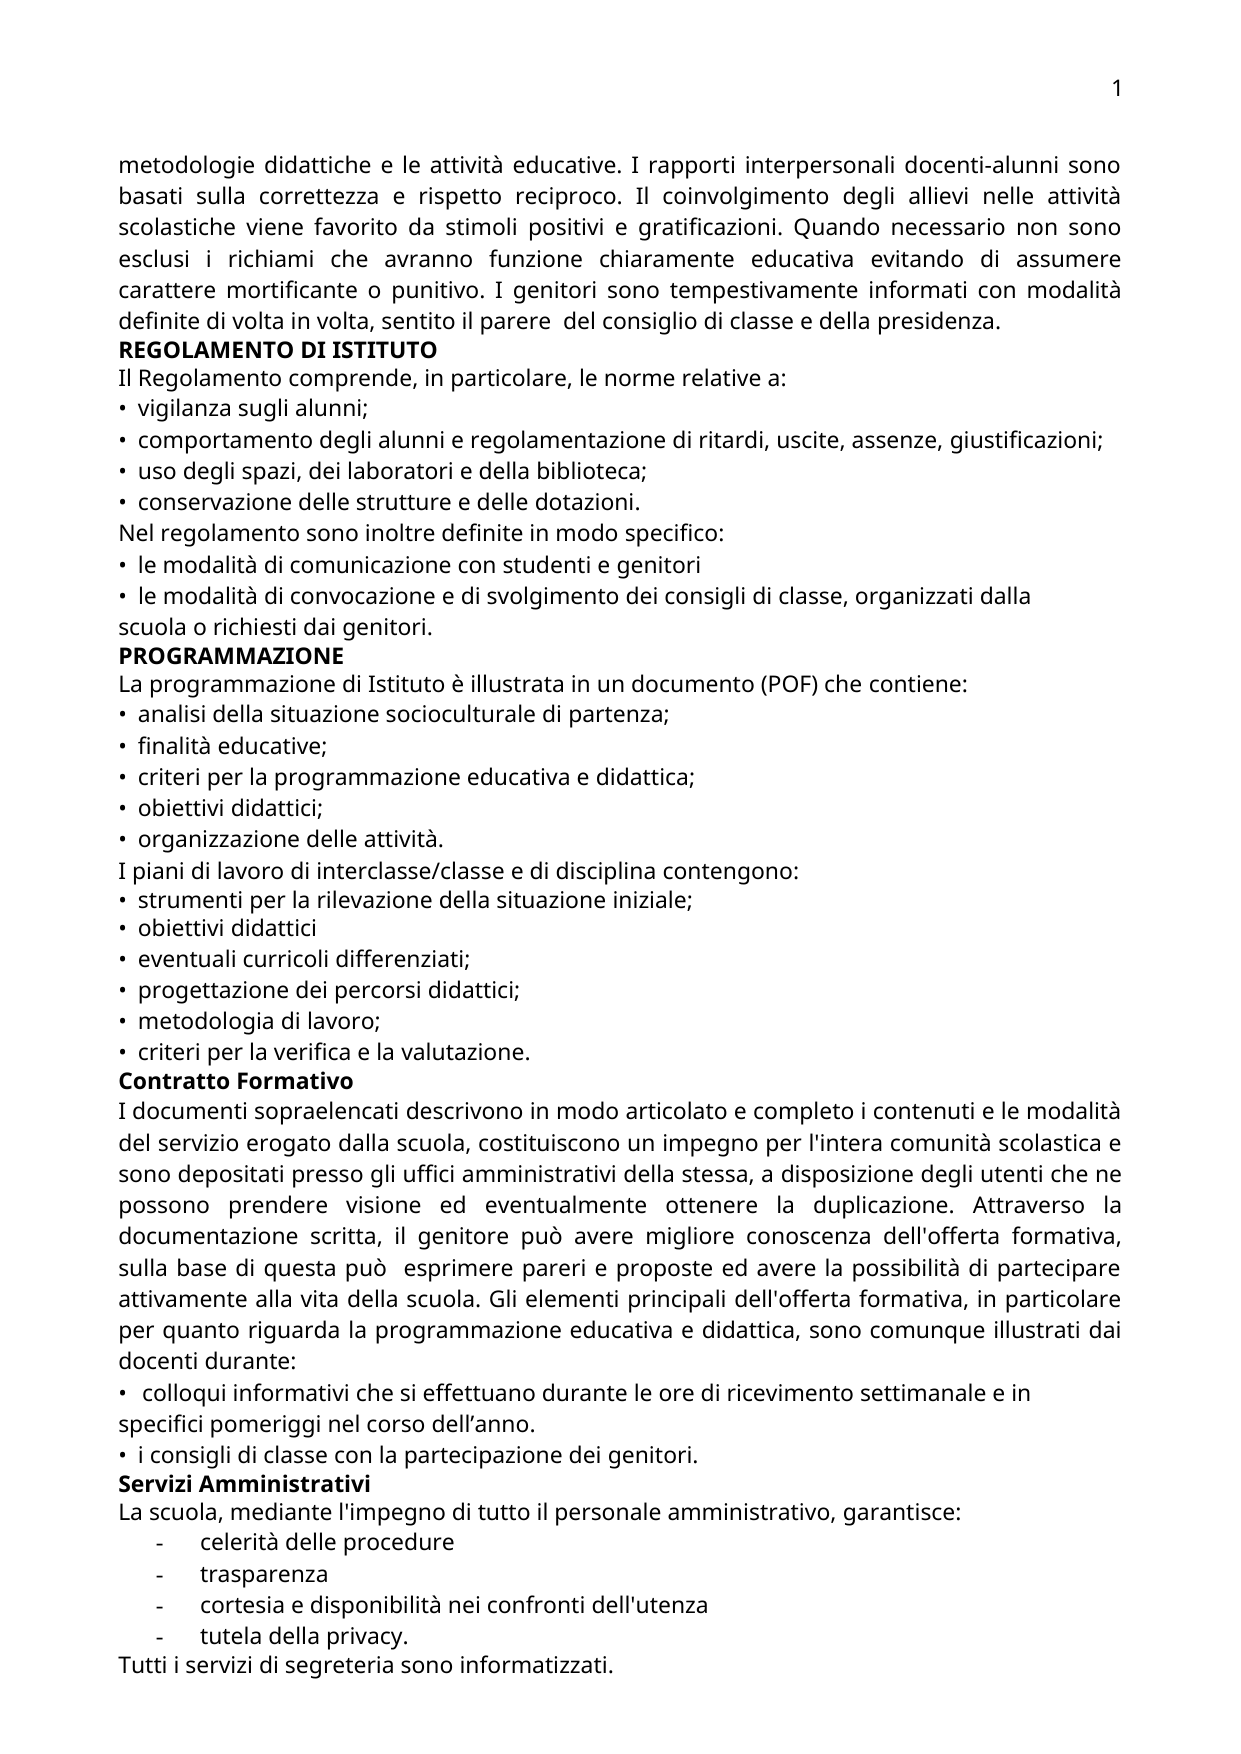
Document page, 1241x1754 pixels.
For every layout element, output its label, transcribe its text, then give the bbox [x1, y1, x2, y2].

text Nel regolamento sono inoltre definite in modo specifico: [118, 517, 1134, 549]
list comportamento degli alunni e regolamentazione di ritardi, uscite, assenze, giustificazioni; [118, 423, 1134, 455]
subtitle REGOLAMENTO DI ISTITUTO [118, 336, 1134, 364]
list conservazione delle strutture e delle dotazioni. [118, 486, 1134, 517]
list le modalità di comunicazione con studenti e genitori [118, 549, 1134, 580]
list progettazione dei percorsi didattici; [118, 974, 1134, 1005]
list metodologia di lavoro; [118, 1005, 1134, 1036]
list criteri per la programmazione educativa e didattica; [118, 761, 1134, 792]
list organizzazione delle attività. [118, 823, 1134, 855]
subtitle Servizi Amministrativi [118, 1471, 1134, 1498]
text La scuola, mediante l'impegno di tutto il personale amministrativo, garantisce: [118, 1498, 1134, 1526]
text I documenti sopraelencati descrivono in modo articolato e completo i contenuti e le modalità del servizio erogato dalla scuola, costituiscono un impegno per l'intera comunità scolastica e sono depositati presso gli uffici amministrativi della stessa, a disposizione degli utenti che ne possono prendere visione ed eventualmente ottenere la duplicazione. Attraverso la documentazione scritta, il genitore può avere migliore conoscenza dell'offerta formativa, sulla base di questa può esprimere pareri e proposte ed avere la possibilità di partecipare attivamente alla vita della scuola. Gli elementi principali dell'offerta formativa, in particolare per quanto riguarda la programmazione educativa e didattica, sono comunque illustrati dai docenti durante: [118, 1095, 1123, 1377]
list trasparenza [156, 1558, 1134, 1589]
subtitle PROGRAMMAZIONE [118, 643, 1134, 670]
list analisi della situazione socioculturale di partenza; [118, 698, 1134, 730]
list finalità educative; [118, 730, 1134, 761]
text I piani di lavoro di interclasse/classe e di disciplina contengono: [118, 855, 1134, 886]
list celerità delle procedure [156, 1526, 1134, 1558]
text Tutti i servizi di segreteria sono informatizzati. [118, 1651, 1134, 1680]
list obiettivi didattici; [118, 792, 1134, 823]
list i consigli di classe con la partecipazione dei genitori. [118, 1439, 1134, 1470]
list le modalità di convocazione e di svolgimento dei consigli di classe, organizzati dalla scuola o richiesti dai genitori. [118, 580, 1079, 642]
subtitle Contratto Formativo [118, 1068, 1134, 1095]
text metodologie didattiche e le attività educative. I rapporti interpersonali docenti-alunni sono basati sulla correttezza e rispetto reciproco. Il coinvolgimento degli allievi nelle attività scolastiche viene favorito da stimoli positivi e gratificazioni. Quando necessario non sono esclusi i richiami che avranno funzione chiaramente educativa evitando di assumere carattere mortificante o punitivo. I genitori sono tempestivamente informati con modalità definite di volta in volta, sentito il parere del consiglio di classe e della presidenza. [118, 149, 1122, 336]
list tutela della privacy. [156, 1620, 1134, 1651]
text La programmazione di Istituto è illustrata in un documento (POF) che contiene: [118, 670, 1134, 698]
list cortesia e disponibilità nei confronti dell'utenza [156, 1589, 1134, 1620]
list eventuali curricoli differenziati; [118, 943, 1134, 974]
list criteri per la verifica e la valutazione. [118, 1036, 1134, 1068]
list obiettivi didattici [118, 914, 1134, 943]
text Il Regolamento comprende, in particolare, le norme relative a: [118, 364, 1134, 392]
list uso degli spazi, dei laboratori e della biblioteca; [118, 455, 1134, 486]
list vigilanza sugli alunni; [118, 392, 1134, 423]
list strumenti per la rilevazione della situazione iniziale; [118, 886, 1134, 914]
list colloqui informativi che si effettuano durante le ore di ricevimento settimanale e in specifici pomeriggi nel corso dell’anno. [118, 1377, 1122, 1439]
